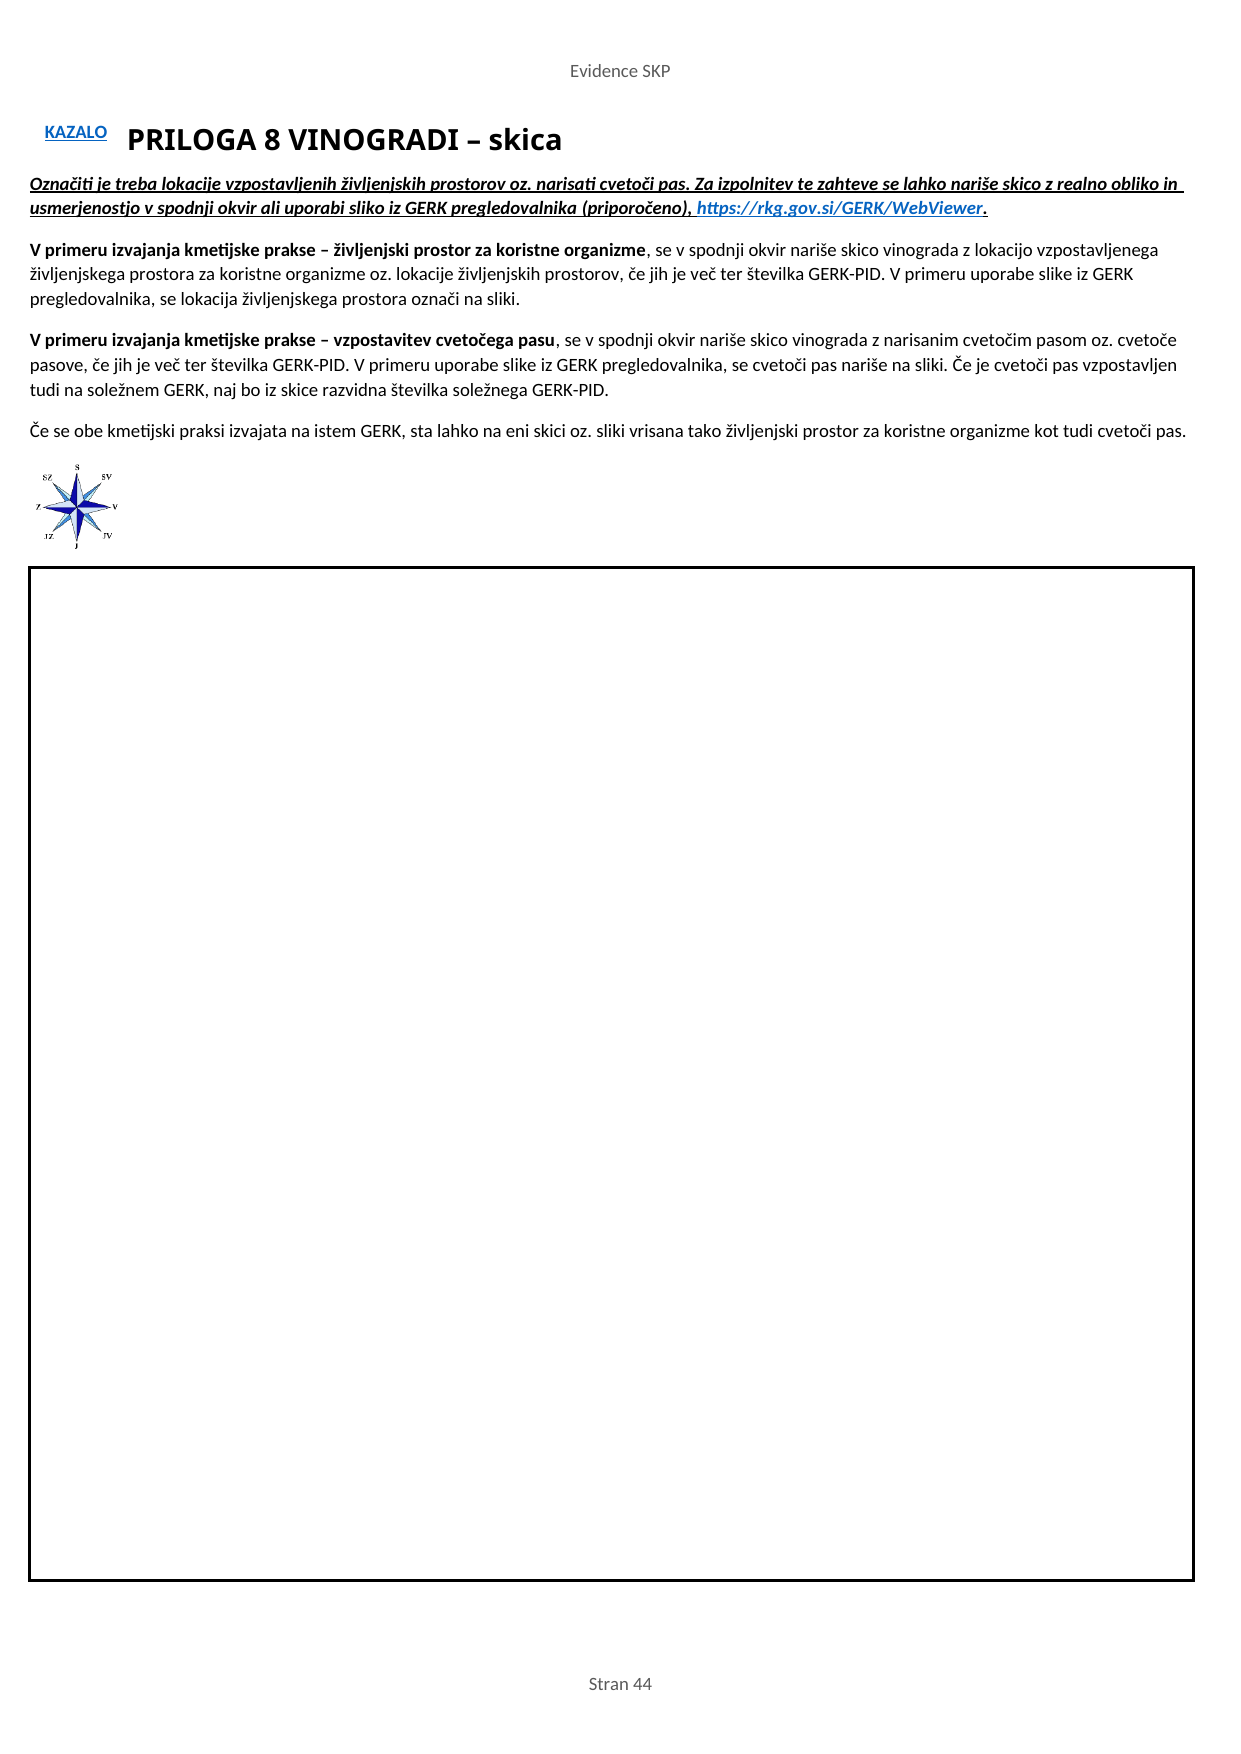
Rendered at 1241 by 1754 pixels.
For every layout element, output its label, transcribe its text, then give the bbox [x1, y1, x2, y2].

subtitle PRILOGA 8 VINOGRADI – skica [29, 107, 1211, 159]
text V primeru izvajanja kmetijske prakse – vzpostavitev cvetočega pasu, se v spodnji okvir nariše skico vinograda z narisanim cvetočim pasom oz. cvetoče pasove, če jih je več ter številka GERK-PID. V primeru uporabe slike iz GERK pregledovalnika, se cvetoči pas nariše na sliki. Če je cvetoči pas vzpostavljen tudi na soležnem GERK, naj bo iz skice razvidna številka soležnega GERK-PID. [29, 329, 1211, 401]
text V primeru izvajanja kmetijske prakse – življenjski prostor za koristne organizme, se v spodnji okvir nariše skico vinograda z lokacijo vzpostavljenega življenjskega prostora za koristne organizme oz. lokacije življenjskih prostorov, če jih je več ter številka GERK-PID. V primeru uporabe slike iz GERK pregledovalnika, se lokacija življenjskega prostora označi na sliki. [29, 238, 1211, 310]
text Označiti je treba lokacije vzpostavljenih življenjskih prostorov oz. narisati cvetoči pas. Za izpolnitev te zahteve se lahko nariše skico z realno obliko in usmerjenostjo v spodnji okvir ali uporabi sliko iz GERK pregledovalnika (priporočeno), https://rkg.gov.si/GERK/WebViewer. [29, 172, 1211, 219]
text Če se obe kmetijski praksi izvajata na istem GERK, sta lahko na eni skici oz. sliki vrisana tako življenjski prostor za koristne organizme kot tudi cvetoči pas. [29, 419, 1211, 442]
picture [29, 460, 120, 550]
